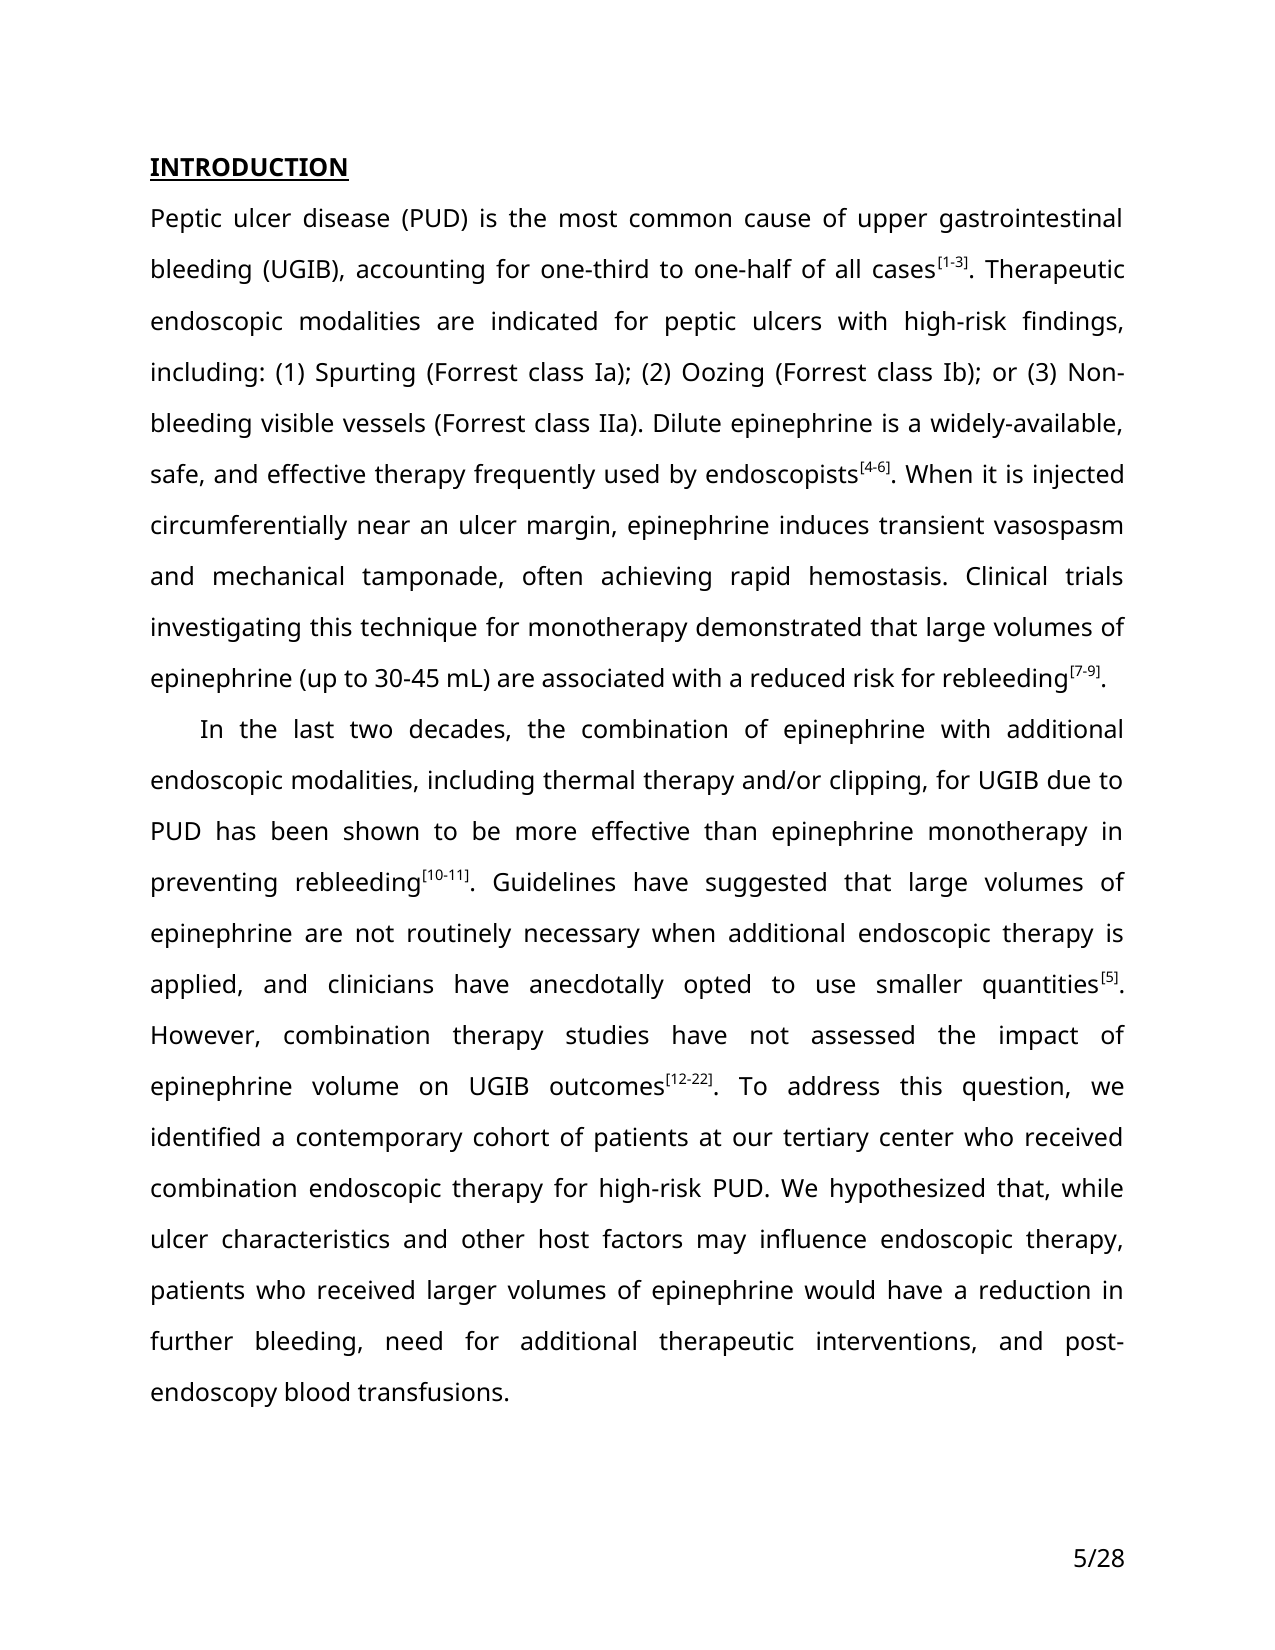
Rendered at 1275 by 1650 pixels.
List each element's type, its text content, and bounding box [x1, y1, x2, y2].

text In the last two decades, the combination of epinephrine with additional endoscopic modalities, including thermal therapy and/or clipping, for UGIB due to PUD has been shown to be more effective than epinephrine monotherapy in preventing rebleeding[10-11]. Guidelines have suggested that large volumes of epinephrine are not routinely necessary when additional endoscopic therapy is applied, and clinicians have anecdotally opted to use smaller quantities[5]. However, combination therapy studies have not assessed the impact of epinephrine volume on UGIB outcomes[12-22]. To address this question, we identified a contemporary cohort of patients at our tertiary center who received combination endoscopic therapy for high-risk PUD. We hypothesized that, while ulcer characteristics and other host factors may influence endoscopic therapy, patients who received larger volumes of epinephrine would have a reduction in further bleeding, need for additional therapeutic interventions, and post-endoscopy blood transfusions. [150, 711, 1125, 1409]
text Peptic ulcer disease (PUD) is the most common cause of upper gastrointestinal bleeding (UGIB), accounting for one-third to one-half of all cases[1-3]. Therapeutic endoscopic modalities are indicated for peptic ulcers with high-risk findings, including: (1) Spurting (Forrest class Ia); (2) Oozing (Forrest class Ib); or (3) Non-bleeding visible vessels (Forrest class IIa). Dilute epinephrine is a widely-available, safe, and effective therapy frequently used by endoscopists[4-6]. When it is injected circumferentially near an ulcer margin, epinephrine induces transient vasospasm and mechanical tamponade, often achieving rapid hemostasis. Clinical trials investigating this technique for monotherapy demonstrated that large volumes of epinephrine (up to 30-45 mL) are associated with a reduced risk for rebleeding[7-9]. [150, 201, 1125, 694]
text INTRODUCTION [150, 150, 1125, 184]
